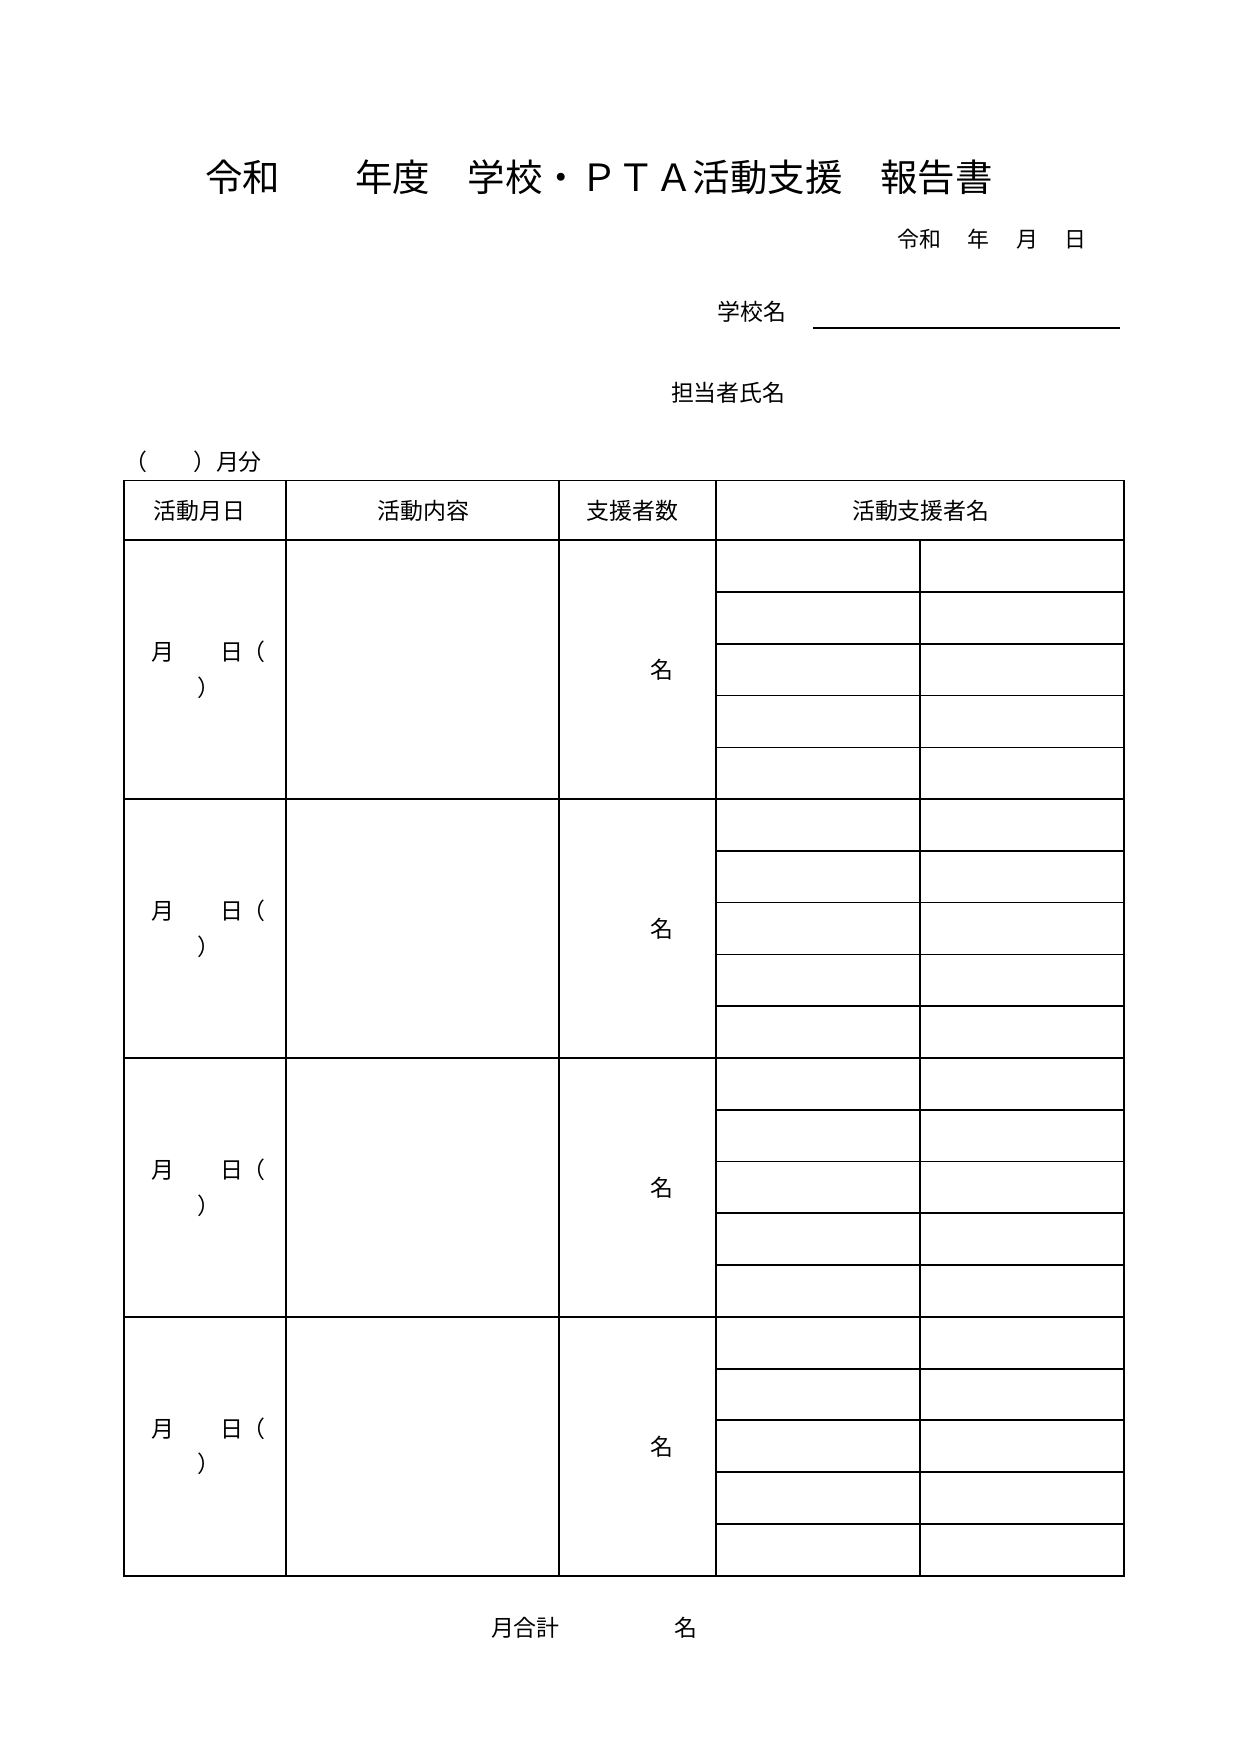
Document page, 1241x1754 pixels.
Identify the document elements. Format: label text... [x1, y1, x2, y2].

text 令和 年度 学校・ＰＴＡ活動支援 報告書 [124, 148, 1073, 202]
table_cell [921, 541, 1123, 591]
table_cell [921, 903, 1123, 953]
table_cell [287, 541, 558, 798]
table_cell 名 [560, 800, 715, 1057]
table_cell [921, 1111, 1123, 1161]
table_cell [717, 1318, 919, 1368]
table_cell [921, 748, 1123, 798]
table_cell [717, 800, 919, 850]
table_header 活動月日 [125, 481, 285, 539]
table_cell [717, 1162, 919, 1212]
text 学校名 [417, 294, 1087, 327]
table_cell 月 日（ ） [125, 541, 285, 798]
table_cell 月 日（ ） [125, 1318, 285, 1575]
table_cell [717, 748, 919, 798]
text 月合計 名 [124, 1610, 1087, 1643]
table_cell [717, 1007, 919, 1057]
table_cell [921, 1318, 1123, 1368]
table_cell [717, 1059, 919, 1109]
table_cell [717, 852, 919, 902]
table_cell 名 [560, 541, 715, 798]
table_cell [921, 645, 1123, 694]
table_cell [921, 800, 1123, 850]
table_cell [287, 1318, 558, 1575]
table_cell [921, 1370, 1123, 1419]
table_cell [921, 1214, 1123, 1264]
table_header 活動支援者名 [717, 481, 1123, 539]
table_cell [921, 1421, 1123, 1471]
table_cell [717, 593, 919, 643]
table_cell [921, 696, 1123, 746]
table_cell [287, 800, 558, 1057]
table_cell [921, 1473, 1123, 1523]
table_cell 月 日（ ） [125, 1059, 285, 1316]
table_cell [717, 1111, 919, 1161]
table_cell [717, 645, 919, 694]
text 令和 年 月 日 [124, 222, 1087, 254]
table_cell [287, 1059, 558, 1316]
table_cell 名 [560, 1059, 715, 1316]
text （ ）月分 [124, 444, 1087, 477]
table_cell [717, 1525, 919, 1575]
table_header 活動内容 [287, 481, 558, 539]
table_cell [717, 696, 919, 746]
table_cell 月 日（ ） [125, 800, 285, 1057]
table_cell 名 [560, 1318, 715, 1575]
table_cell [717, 1421, 919, 1471]
text 担当者氏名 [417, 375, 1039, 408]
table_cell [717, 955, 919, 1005]
table_cell [921, 593, 1123, 643]
table_cell [717, 541, 919, 591]
table_cell [717, 1370, 919, 1419]
table_cell [717, 903, 919, 953]
table_cell [921, 1525, 1123, 1575]
table_cell [921, 1059, 1123, 1109]
table_cell [921, 955, 1123, 1005]
table_cell [921, 852, 1123, 902]
table_cell [921, 1007, 1123, 1057]
table_cell [717, 1266, 919, 1316]
table_cell [717, 1214, 919, 1264]
table_cell [717, 1473, 919, 1523]
table_cell [921, 1162, 1123, 1212]
table_header 支援者数 [560, 481, 715, 539]
table_cell [921, 1266, 1123, 1316]
